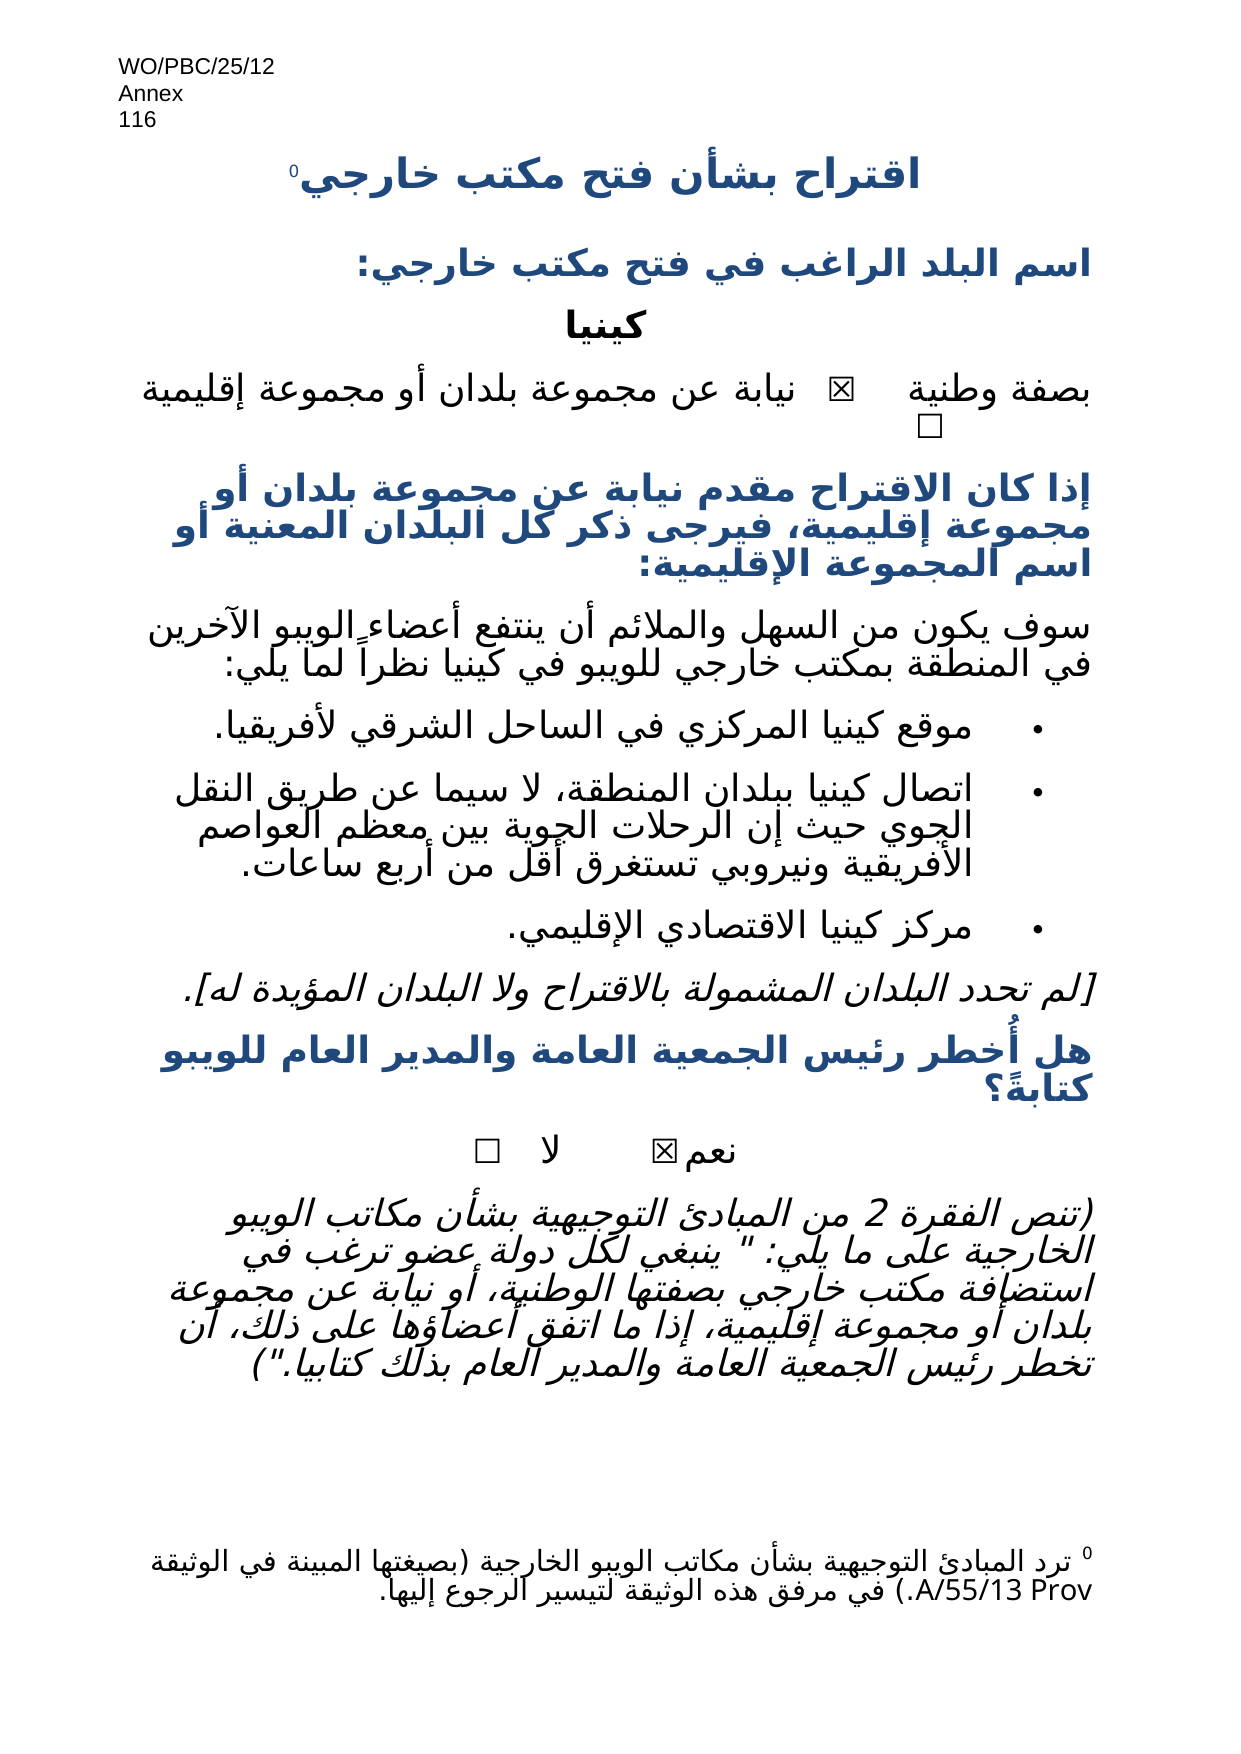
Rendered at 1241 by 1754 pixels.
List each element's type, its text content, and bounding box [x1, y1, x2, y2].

text (تنص الفقرة 2 من المبادئ التوجيهية بشأن مكاتب الويبو الخارجية على ما يلي: " ينبغي لكل دولة عضو ترغب في استضافة مكتب خارجي بصفتها الوطنية، أو نيابة عن مجموعة بلدان أو مجموعة إقليمية، إذا ما اتفق أعضاؤها على ذلك، أن تخطر رئيس الجمعية العامة والمدير العام بذلك كتابيا.") [118, 1196, 1092, 1383]
text هل أُخطر رئيس الجمعية العامة والمدير العام للويبو كتابةً؟ [118, 1033, 1092, 1108]
list موقع كينيا المركزي في الساحل الشرقي لأفريقيا. [118, 708, 1033, 746]
text سوف يكون من السهل والملائم أن ينتفع أعضاء الويبو الآخرين في المنطقة بمكتب خارجي للويبو في كينيا نظراً لما يلي: [118, 608, 1092, 683]
text اسم البلد الراغب في فتح مكتب خارجي: [118, 246, 1092, 283]
list مركز كينيا الاقتصادي الإقليمي. [118, 908, 1033, 946]
text نعم لا [118, 1133, 1092, 1171]
list اتصال كينيا ببلدان المنطقة، لا سيما عن طريق النقل الجوي حيث إن الرحلات الجوية بين معظم العواصم الأفريقية ونيروبي تستغرق أقل من أربع ساعات. [118, 771, 1033, 883]
text إذا كان الاقتراح مقدم نيابة عن مجموعة بلدان أو مجموعة إقليمية، فيرجى ذكر كل البلدان المعنية أو اسم المجموعة الإقليمية: [118, 471, 1092, 583]
subtitle كينيا [118, 308, 1092, 346]
text اقتراح بشأن فتح مكتب خارجي [118, 158, 1092, 196]
text [لم تحدد البلدان المشمولة بالاقتراح ولا البلدان المؤيدة له]. [118, 971, 1092, 1008]
text بصفة وطنية نيابة عن مجموعة بلدان أو مجموعة إقليمية [118, 371, 1092, 446]
